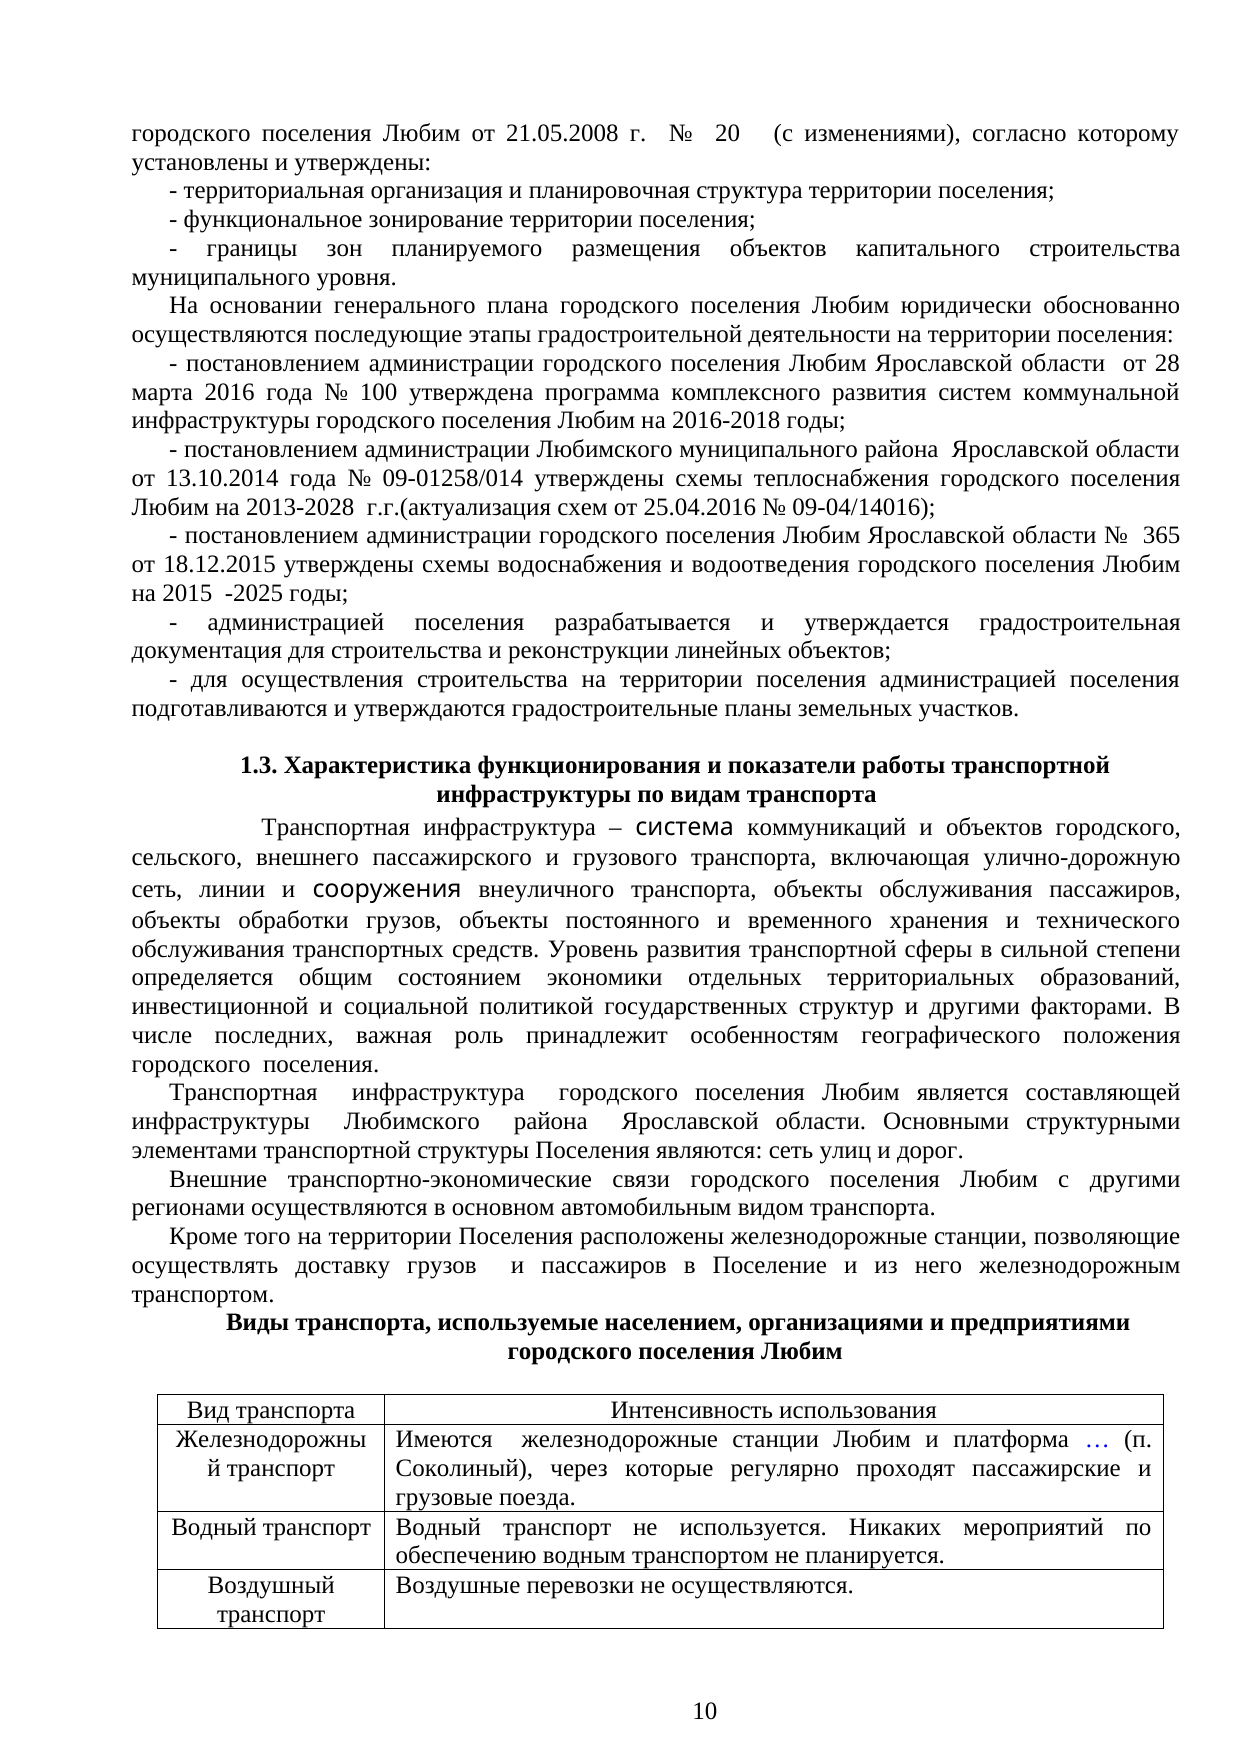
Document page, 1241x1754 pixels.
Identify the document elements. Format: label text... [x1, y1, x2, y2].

text Кроме того на территории Поселения расположены железнодорожные станции, позволяющие осуществлять доставку грузов и пассажиров в Поселение и из него железнодорожным транспортом. [131, 1221, 1181, 1307]
text 1.3. Характеристика функционирования и показатели работы транспортной инфраструктуры по видам транспорта [131, 751, 1181, 808]
text - постановлением администрации Любимского муниципального района Ярославской области от 13.10.2014 года № 09-01258/014 утверждены схемы теплоснабжения городского поселения Любим на 2013-2028 г.г.(актуализация схем от 25.04.2016 № 09-04/14016); [131, 434, 1181, 521]
text - территориальная организация и планировочная структура территории поселения; [131, 176, 1181, 204]
text - администрацией поселения разрабатывается и утверждается градостроительная документация для строительства и реконструкции линейных объектов; [131, 607, 1181, 664]
text - постановлением администрации городского поселения Любим Ярославской области № 365 от 18.12.2015 утверждены схемы водоснабжения и водоотведения городского поселения Любим на 2015 -2025 годы; [131, 521, 1181, 607]
text - для осуществления строительства на территории поселения администрацией поселения подготавливаются и утверждаются градостроительные планы земельных участков. [131, 664, 1181, 722]
text Внешние транспортно-экономические связи городского поселения Любим с другими регионами осуществляются в основном автомобильным видом транспорта. [131, 1164, 1181, 1221]
text - постановлением администрации городского поселения Любим Ярославской области от 28 марта 2016 года № 100 утверждена программа комплексного развития систем коммунальной инфраструктуры городского поселения Любим на 2016-2018 годы; [131, 348, 1181, 434]
table_cell Воздушные перевозки не осуществляются. [385, 1570, 1163, 1628]
text Транспортная инфраструктура – система коммуникаций и объектов городского, сельского, внешнего пассажирского и грузового транспорта, включающая улично-дорожную сеть, линии и сооружения внеуличного транспорта, объекты обслуживания пассажиров, объекты обработки грузов, объекты постоянного и временного хранения и технического обслуживания транспортных средств. Уровень развития транспортной сферы в сильной степени определяется общим состоянием экономики отдельных территориальных образований, инвестиционной и социальной политикой государственных структур и другими факторами. В числе последних, важная роль принадлежит особенностям географического положения городского поселения. [131, 808, 1181, 1077]
table_cell Водный транспорт не используется. Никаких мероприятий по обеспечению водным транспортом не планируется. [385, 1512, 1163, 1569]
table_header Интенсивность использования [385, 1395, 1163, 1423]
text - функциональное зонирование территории поселения; [131, 204, 1181, 233]
text На основании генерального плана городского поселения Любим юридически обоснованно осуществляются последующие этапы градостроительной деятельности на территории поселения: [131, 291, 1181, 348]
table_cell Имеются железнодорожные станции Любим и платформа … (п. Соколиный), через которые регулярно проходят пассажирские и грузовые поезда. [385, 1425, 1163, 1511]
text - границы зон планируемого размещения объектов капитального строительства муниципального уровня. [131, 233, 1181, 291]
text городского поселения Любим [131, 1336, 1181, 1365]
table_cell Железнодорожный транспорт [158, 1425, 384, 1511]
text Транспортная инфраструктура городского поселения Любим является составляющей инфраструктуры Любимского района Ярославской области. Основными структурными элементами транспортной структуры Поселения являются: сеть улиц и дорог. [131, 1077, 1181, 1164]
text Виды транспорта, используемые населением, организациями и предприятиями [131, 1307, 1181, 1336]
table_cell Воздушный транспорт [158, 1570, 384, 1628]
table_header Вид транспорта [158, 1395, 384, 1423]
table_cell Водный транспорт [158, 1512, 384, 1569]
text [131, 118, 1181, 176]
